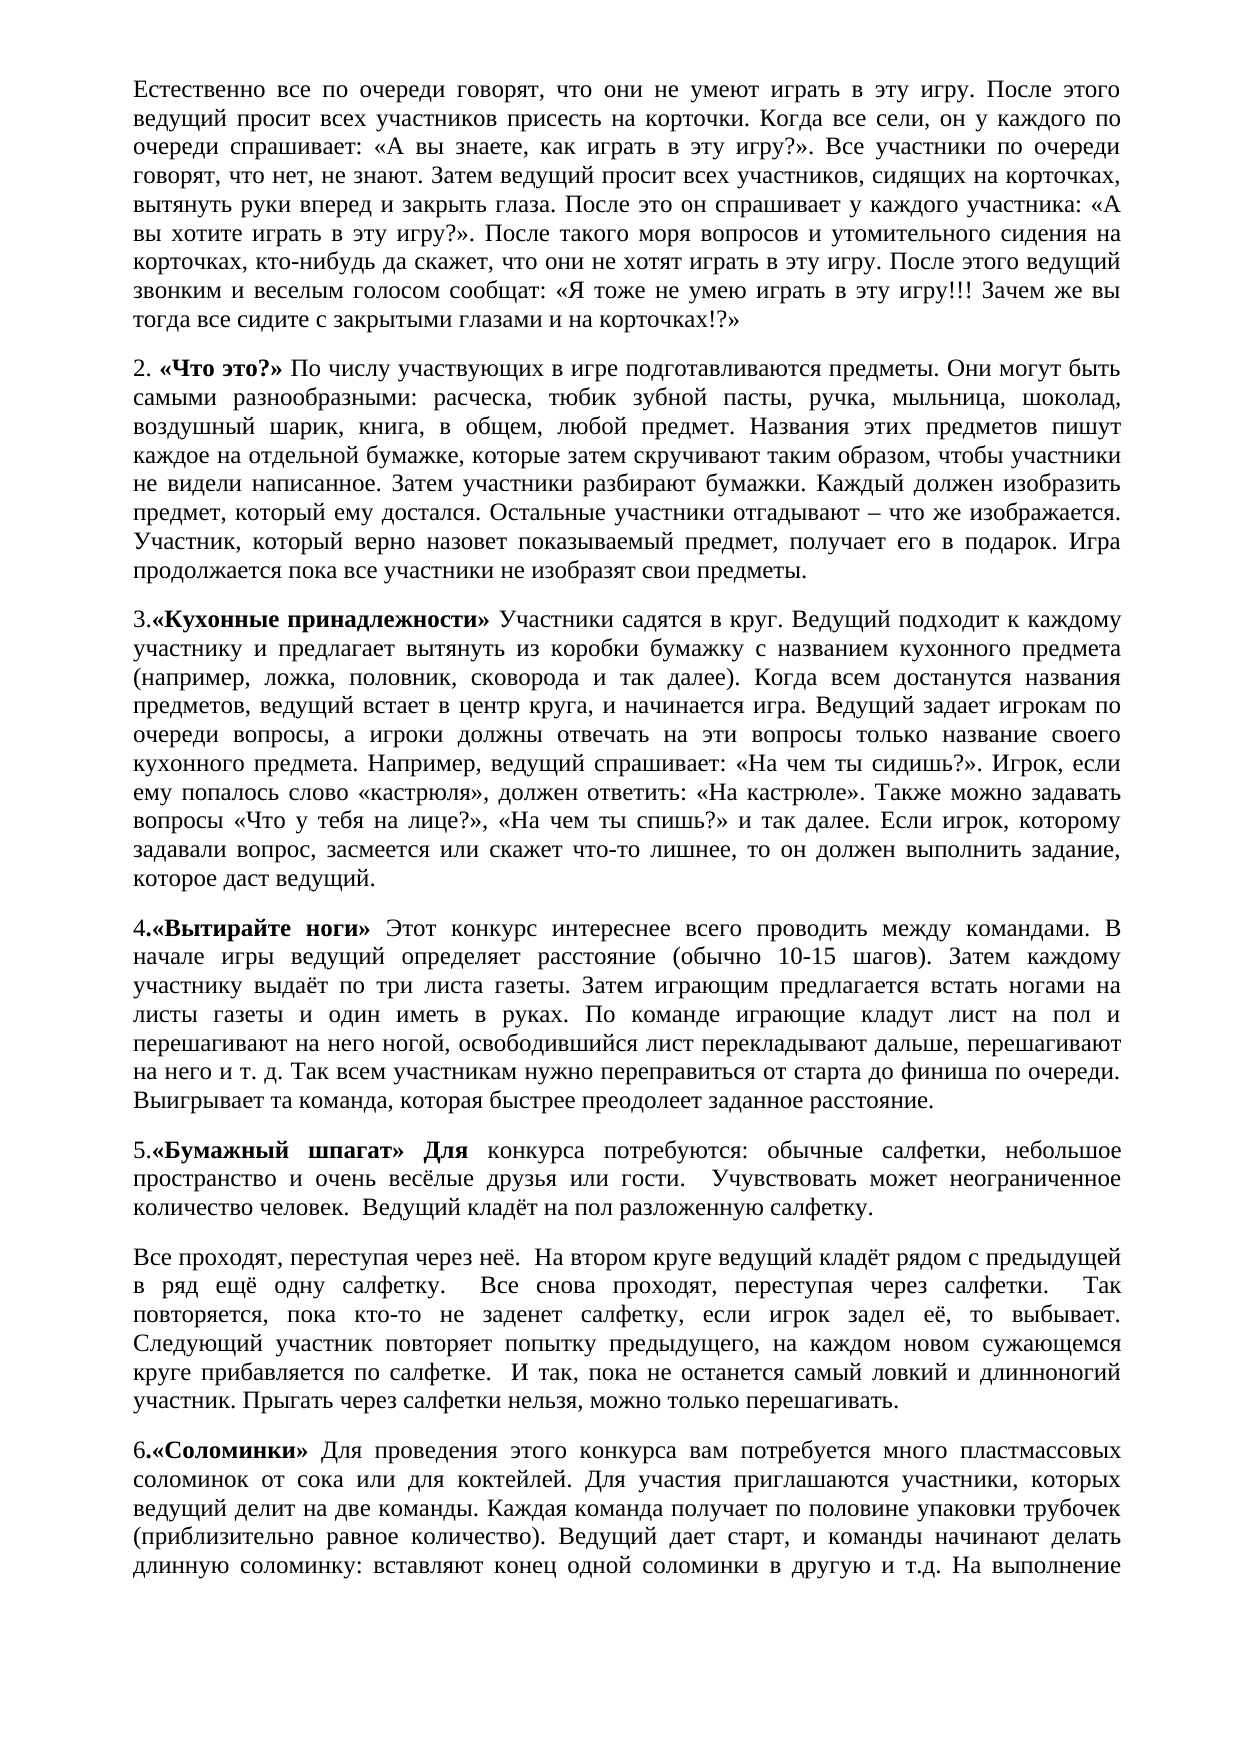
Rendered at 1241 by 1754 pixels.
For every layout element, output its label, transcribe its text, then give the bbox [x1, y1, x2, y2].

text 5.«Бумажный шпагат» Для конкурса потребуются: обычные салфетки, небольшое пространство и очень весёлые друзья или гости. Учувствовать может неограниченное количество человек. Ведущий кладёт на пол разложенную салфетку. [133, 1135, 1122, 1221]
text 3.«Кухонные принадлежности» Участники садятся в круг. Ведущий подходит к каждому участнику и предлагает вытянуть из коробки бумажку с названием кухонного предмета (например, ложка, половник, сковорода и так далее). Когда всем достанутся названия предметов, ведущий встает в центр круга, и начинается игра. Ведущий задает игрокам по очереди вопросы, а игроки должны отвечать на эти вопросы только название своего кухонного предмета. Например, ведущий спрашивает: «На чем ты сидишь?». Игрок, если ему попалось слово «кастрюля», должен ответить: «На кастрюле». Также можно задавать вопросы «Что у тебя на лице?», «На чем ты спишь?» и так далее. Если игрок, которому задавали вопрос, засмеется или скажет что-то лишнее, то он должен выполнить задание, которое даст ведущий. [133, 604, 1122, 892]
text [133, 1435, 1122, 1579]
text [133, 74, 1122, 333]
text 2. «Что это?» По числу участвующих в игре подготавливаются предметы. Они могут быть самыми разнообразными: расческа, тюбик зубной пасты, ручка, мыльница, шоколад, воздушный шарик, книга, в общем, любой предмет. Названия этих предметов пишут каждое на отдельной бумажке, которые затем скручивают таким образом, чтобы участники не видели написанное. Затем участники разбирают бумажки. Каждый должен изобразить предмет, который ему достался. Остальные участники отгадывают – что же изображается. Участник, который верно назовет показываемый предмет, получает его в подарок. Игра продолжается пока все участники не изобразят свои предметы. [133, 353, 1122, 583]
text Все проходят, переступая через неё. На втором круге ведущий кладёт рядом с предыдущей в ряд ещё одну салфетку. Все снова проходят, переступая через салфетки. Так повторяется, пока кто-то не заденет салфетку, если игрок задел её, то выбывает. Следующий участник повторяет попытку предыдущего, на каждом новом сужающемся круге прибавляется по салфетке. И так, пока не останется самый ловкий и длинноногий участник. Прыгать через салфетки нельзя, можно только перешагивать. [133, 1242, 1122, 1414]
text 4.«Вытирайте ноги» Этот конкурс интереснее всего проводить между командами. В начале игры ведущий определяет расстояние (обычно 10-15 шагов). Затем каждому участнику выдаёт по три листа газеты. Затем играющим предлагается встать ногами на листы газеты и один иметь в руках. По команде играющие кладут лист на пол и перешагивают на него ногой, освободившийся лист перекладывают дальше, перешагивают на него и т. д. Так всем участникам нужно переправиться от старта до финиша по очереди. Выигрывает та команда, которая быстрее преодолеет заданное расстояние. [133, 913, 1122, 1114]
